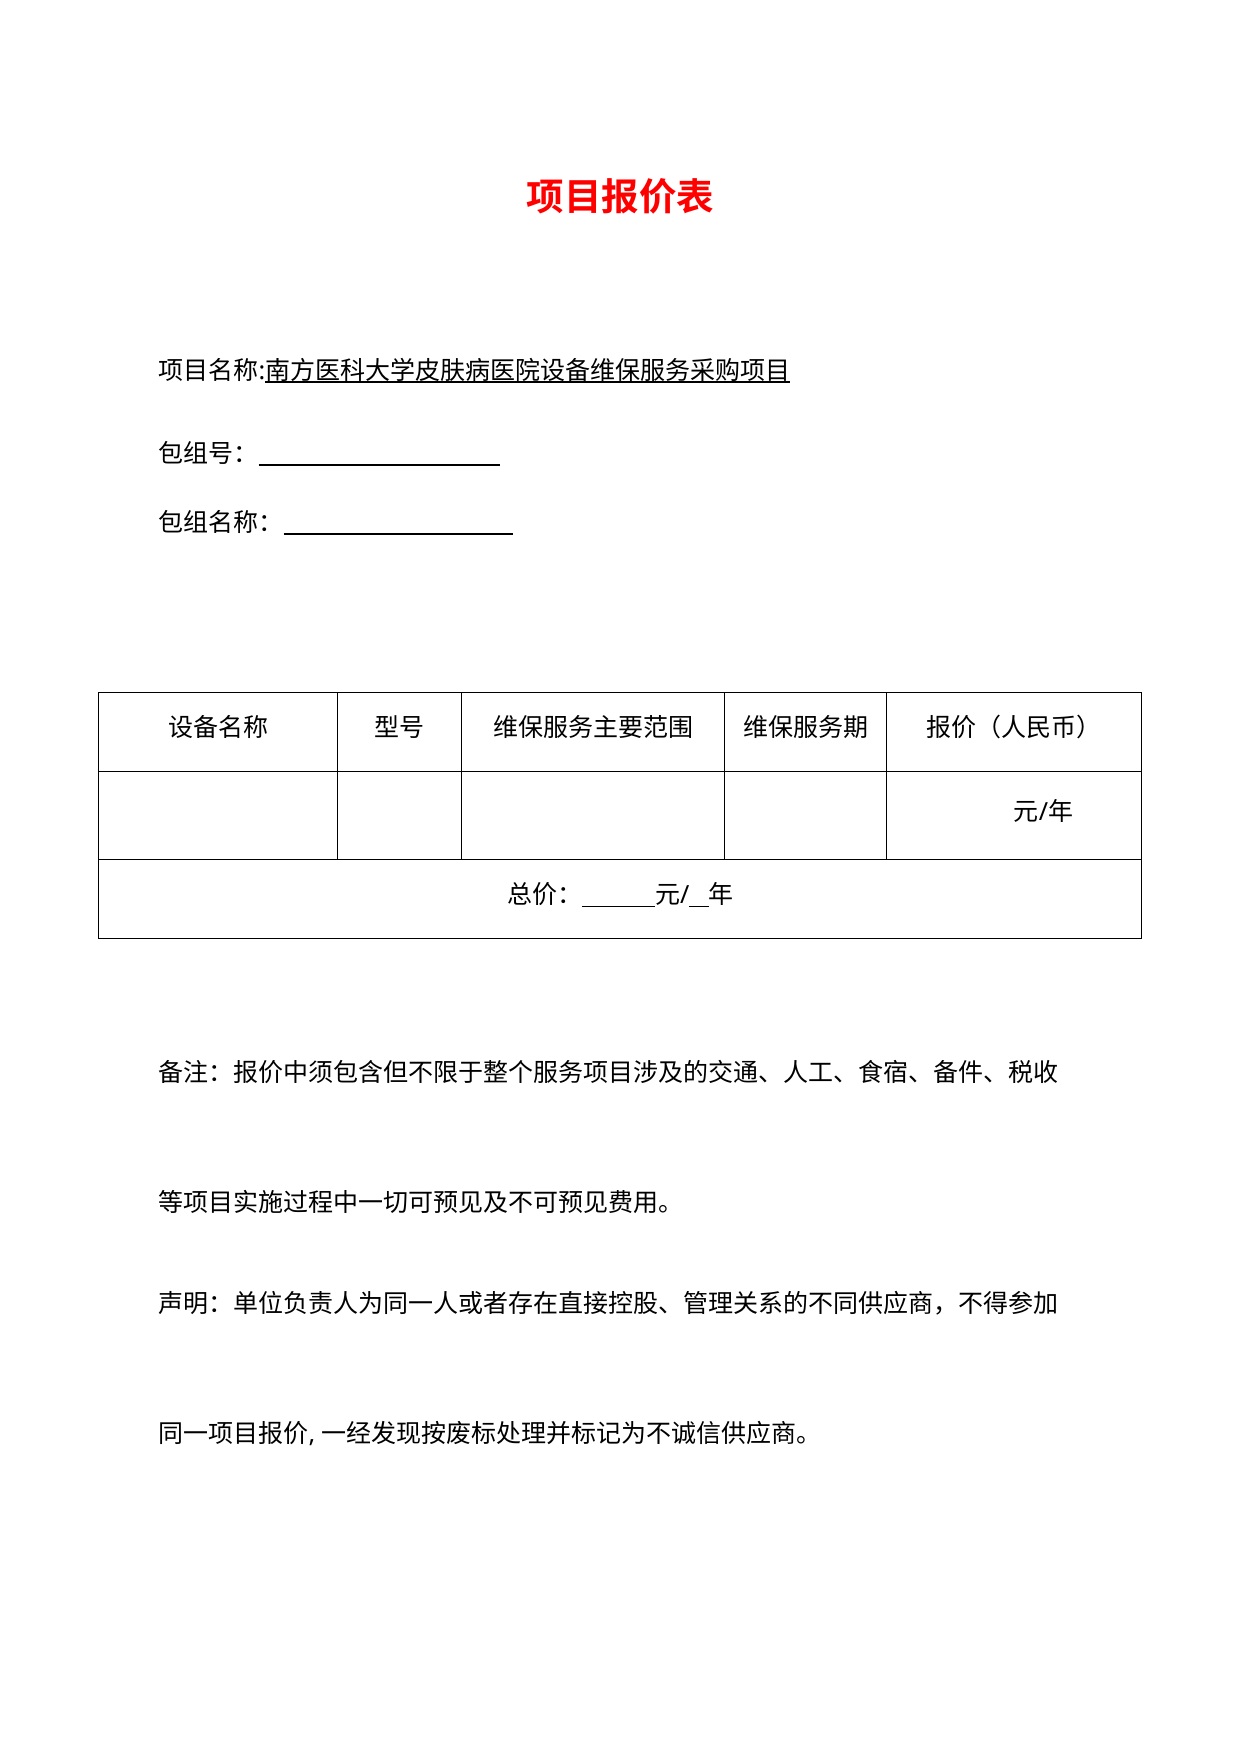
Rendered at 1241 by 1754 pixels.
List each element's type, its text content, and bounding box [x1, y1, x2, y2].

table_header 报价（人民币） [887, 693, 1141, 771]
table_header 维保服务主要范围 [462, 693, 724, 771]
text 包组名称： [158, 502, 1082, 567]
text 包组号： [158, 419, 1082, 484]
table_cell [725, 772, 886, 859]
table_header 维保服务期 [725, 693, 886, 771]
table_header 型号 [338, 693, 461, 771]
table_cell [338, 772, 461, 859]
table_cell [462, 772, 724, 859]
table_cell 总价： 元/ 年 [99, 860, 1141, 938]
table_cell 元/年 [887, 772, 1141, 859]
list 备注：报价中须包含但不限于整个服务项目涉及的交通、人工、食宿、备件、税收等项目实施过程中一切可预见及不可预见费用。 [158, 1038, 1082, 1233]
list 声明：单位负责人为同一人或者存在直接控股、管理关系的不同供应商，不得参加同一项目报价, 一经发现按废标处理并标记为不诚信供应商。 [158, 1269, 1082, 1464]
table_header 设备名称 [99, 693, 337, 771]
text 项目报价表 [158, 162, 1082, 227]
table_cell [99, 772, 337, 859]
text 项目名称:南方医科大学皮肤病医院设备维保服务采购项目 [158, 336, 1082, 401]
